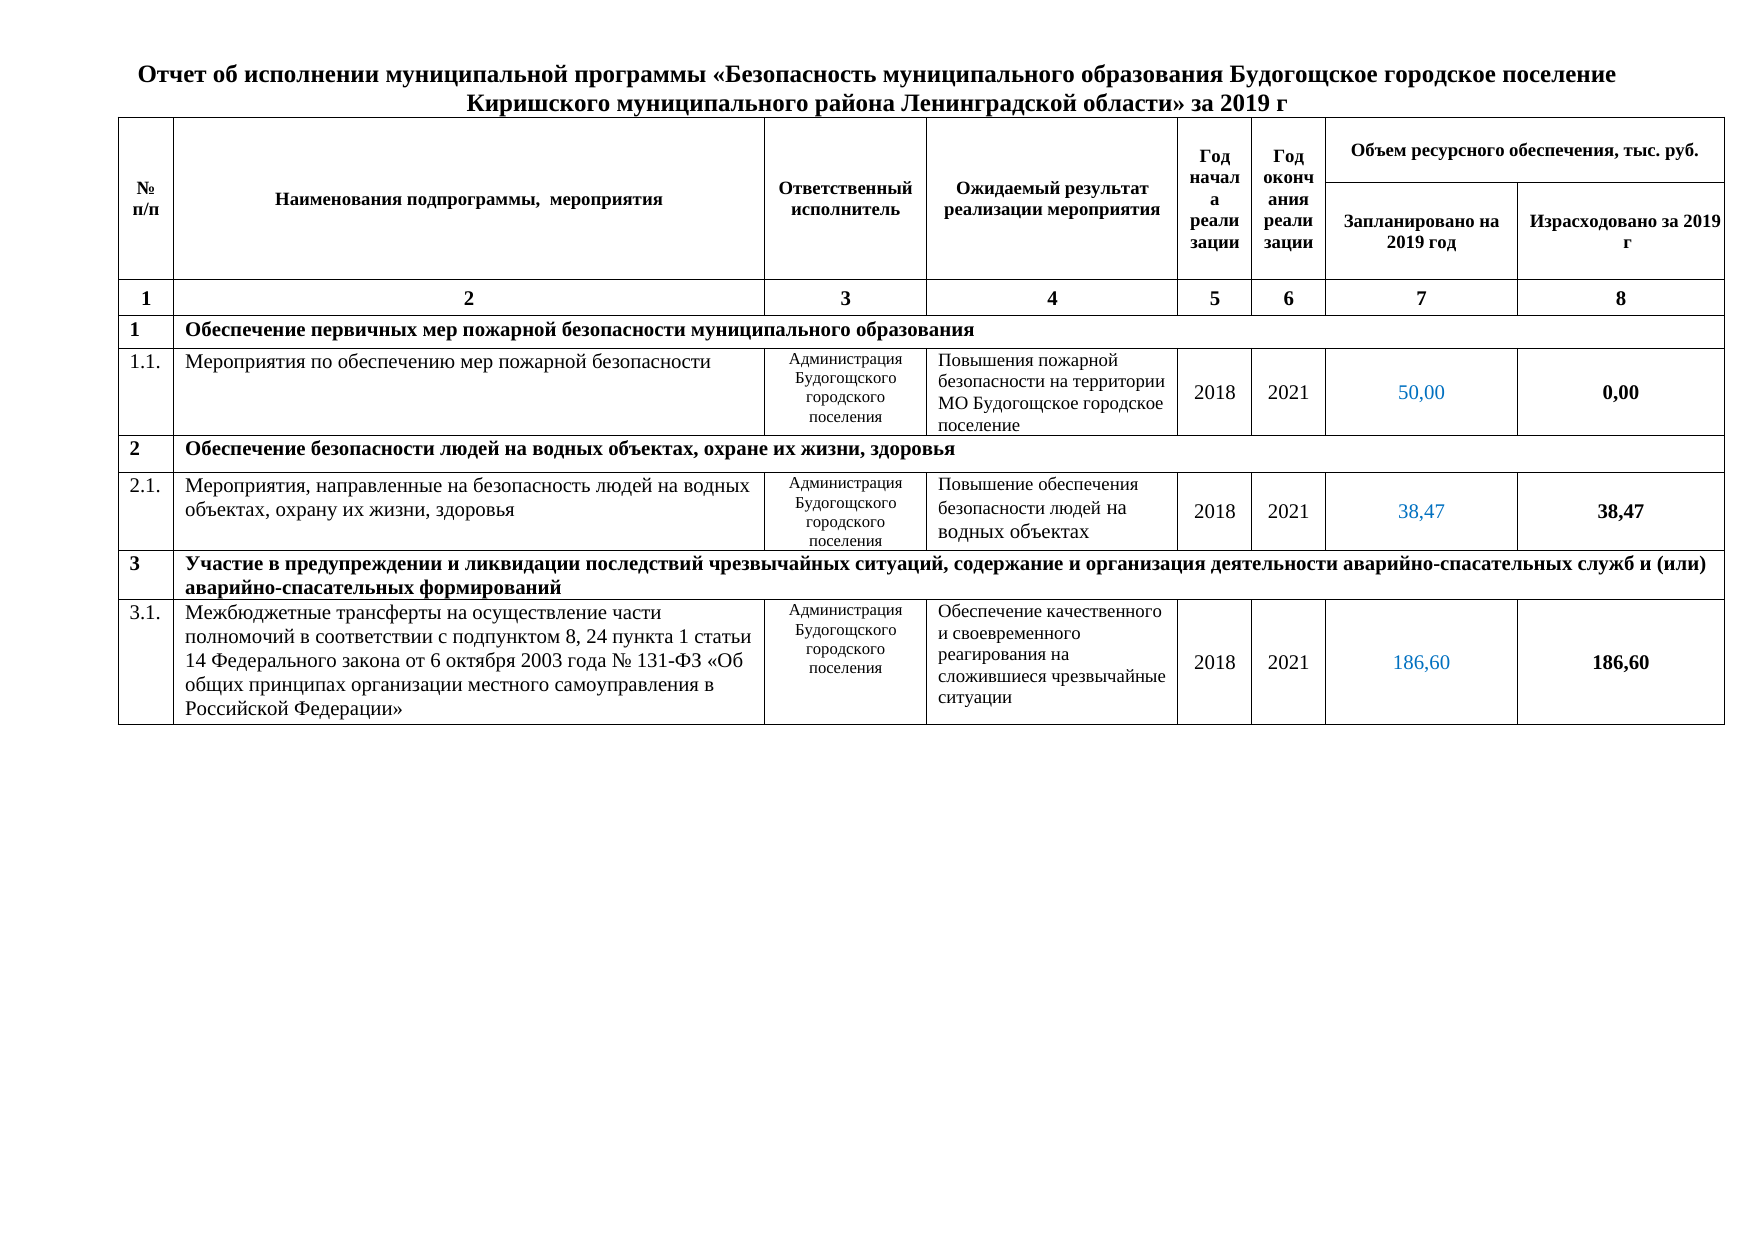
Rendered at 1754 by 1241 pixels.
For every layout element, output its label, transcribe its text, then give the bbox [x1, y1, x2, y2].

table_cell Повышения пожарной безопасности на территории МО Будогощское городское поселение [927, 349, 1177, 435]
text Отчет об исполнении муниципальной программы «Безопасность муниципального образования Будогощское городское поселение Киришского муниципального района Ленинградской области» за 2019 г [118, 59, 1636, 117]
table_cell 2 [174, 280, 764, 315]
table_cell 1 [119, 280, 173, 315]
table_cell 2018 [1178, 600, 1251, 724]
table_cell Мероприятия, направленные на безопасность людей на водных объектах, охрану их жизни, здоровья [174, 473, 764, 550]
table_cell 2018 [1178, 349, 1251, 435]
table_cell Межбюджетные трансферты на осуществление части полномочий в соответствии с подпунктом 8, 24 пункта 1 статьи 14 Федерального закона от 6 октября 2003 года № 131-ФЗ «Об общих принципах организации местного самоуправления в Российской Федерации» [174, 600, 764, 724]
table_header Наименования подпрограммы, мероприятия [174, 118, 764, 279]
table_cell 38,47 [1518, 473, 1724, 550]
table_cell 1.1. [119, 349, 173, 435]
table_cell Обеспечение первичных мер пожарной безопасности муниципального образования [174, 316, 1724, 348]
table_cell 3.1. [119, 600, 173, 724]
table_cell Администрация Будогощского городского поселения [765, 349, 926, 435]
table_cell 3 [119, 551, 173, 599]
table_cell Обеспечение безопасности людей на водных объектах, охране их жизни, здоровья [174, 436, 1724, 472]
table_cell Израсходовано за 2019 г [1518, 183, 1724, 279]
table_cell 2021 [1252, 473, 1325, 550]
table_cell 4 [927, 280, 1177, 315]
table_cell 1 [119, 316, 173, 348]
table_cell 8 [1518, 280, 1724, 315]
table_cell Участие в предупреждении и ликвидации последствий чрезвычайных ситуаций, содержание и организация деятельности аварийно-спасательных служб и (или) аварийно-спасательных формирований [174, 551, 1724, 599]
table_header Год окончания реализации [1252, 118, 1325, 279]
table_cell 2.1. [119, 473, 173, 550]
table_cell 186,60 [1326, 600, 1517, 724]
table_cell 2 [119, 436, 173, 472]
table_cell 2018 [1178, 473, 1251, 550]
table_cell Повышение обеспечения безопасности людей на водных объектах [927, 473, 1177, 550]
table_header Объем ресурсного обеспечения, тыс. руб. [1326, 118, 1724, 182]
table_cell 2021 [1252, 349, 1325, 435]
table_cell Мероприятия по обеспечению мер пожарной безопасности [174, 349, 764, 435]
table_header № п/п [119, 118, 173, 279]
table_header Ожидаемый результат реализации мероприятия [927, 118, 1177, 279]
table_cell 7 [1326, 280, 1517, 315]
table_cell 38,47 [1326, 473, 1517, 550]
table_cell Запланировано на 2019 год [1326, 183, 1517, 279]
table_cell 3 [765, 280, 926, 315]
table_cell 5 [1178, 280, 1251, 315]
table_cell Обеспечение качественного и своевременного реагирования на сложившиеся чрезвычайные ситуации [927, 600, 1177, 724]
table_cell 50,00 [1326, 349, 1517, 435]
table_cell Администрация Будогощского городского поселения [765, 600, 926, 724]
table_header Год начала реализации [1178, 118, 1251, 279]
table_cell Администрация Будогощского городского поселения [765, 473, 926, 550]
table_cell 186,60 [1518, 600, 1724, 724]
table_header Ответственный исполнитель [765, 118, 926, 279]
table_cell 6 [1252, 280, 1325, 315]
table_cell 2021 [1252, 600, 1325, 724]
table_cell 0,00 [1518, 349, 1724, 435]
